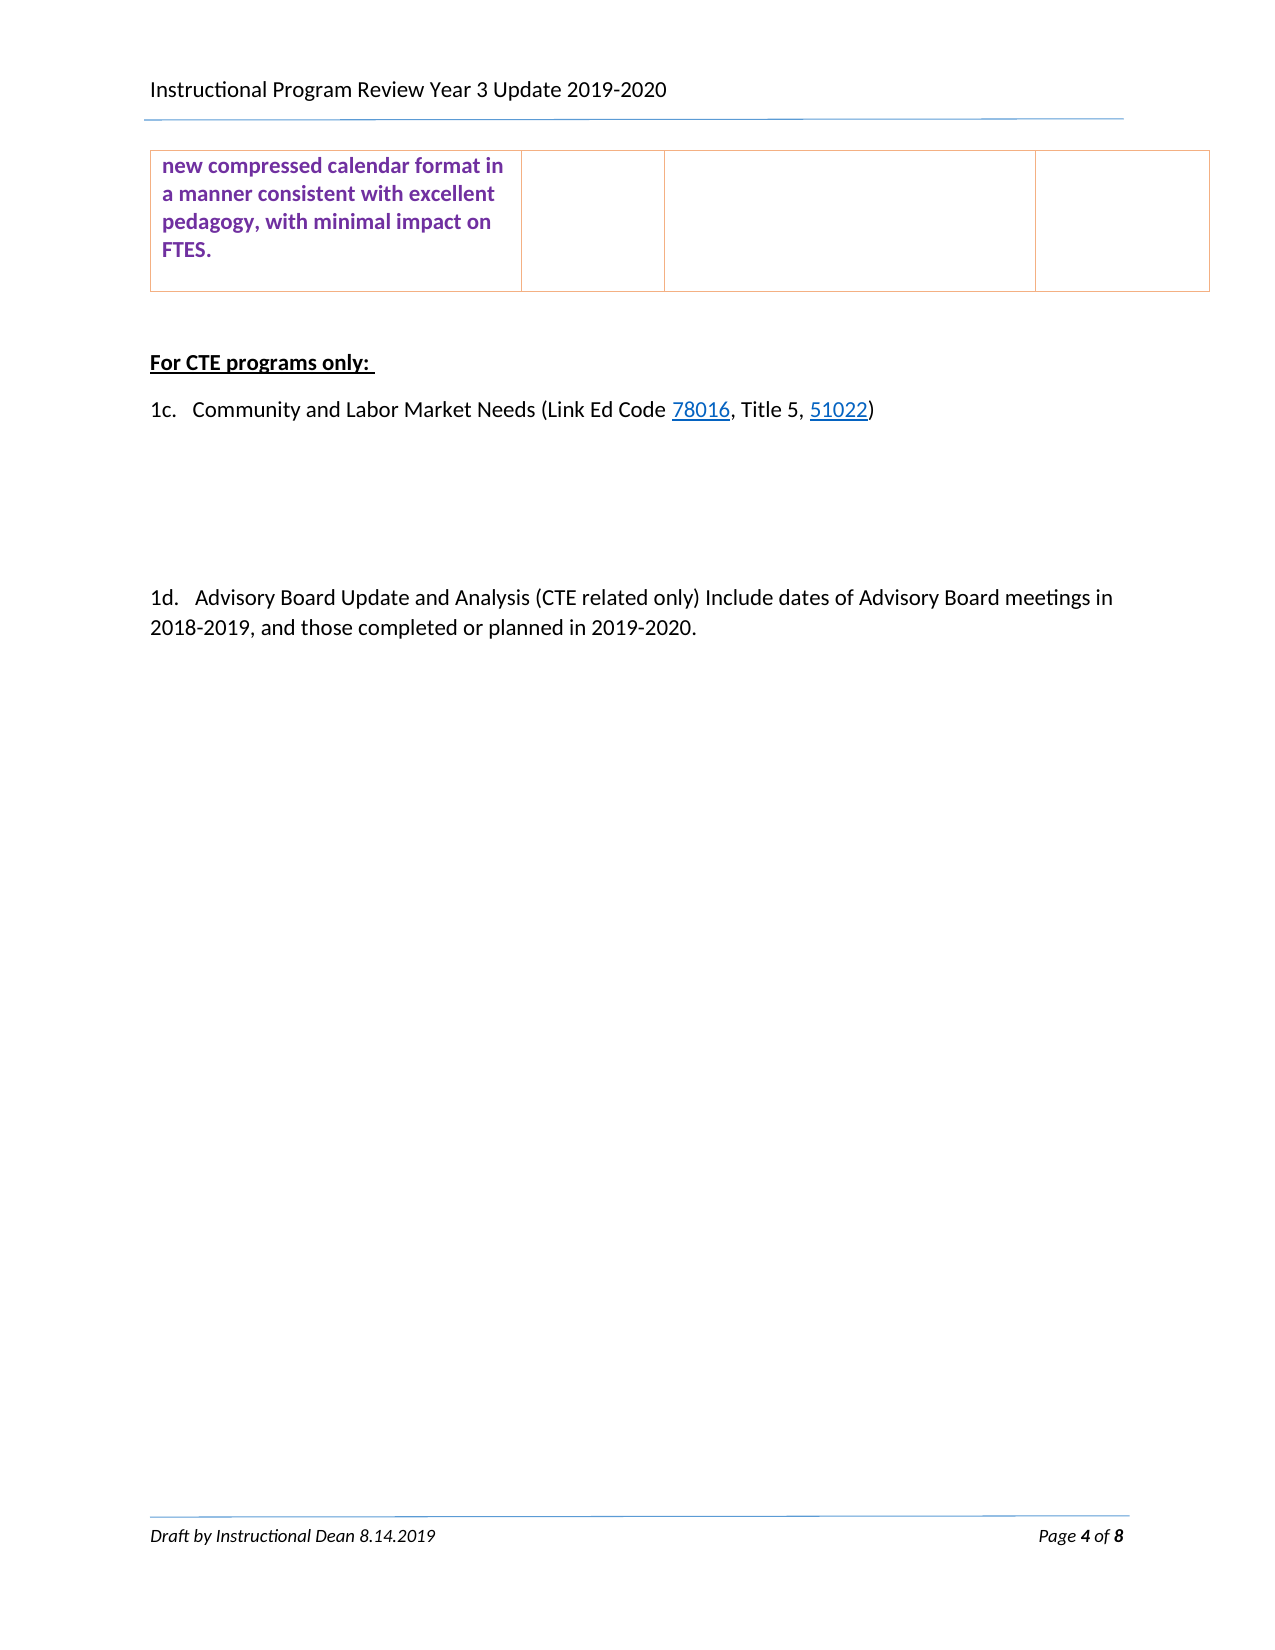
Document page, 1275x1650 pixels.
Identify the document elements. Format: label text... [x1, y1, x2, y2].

text 1d. Advisory Board Update and Analysis (CTE related only) Include dates of Advisory Board meetings in 2018-2019, and those completed or planned in 2019-2020. [150, 583, 1125, 641]
text 1c. Community and Labor Market Needs (Link Ed Code 78016, Title 5, 51022) [150, 395, 1125, 423]
table_cell [1036, 151, 1209, 291]
table_cell [522, 151, 664, 291]
table_cell [665, 151, 1035, 291]
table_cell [151, 151, 521, 291]
text For CTE programs only: [150, 348, 1125, 376]
